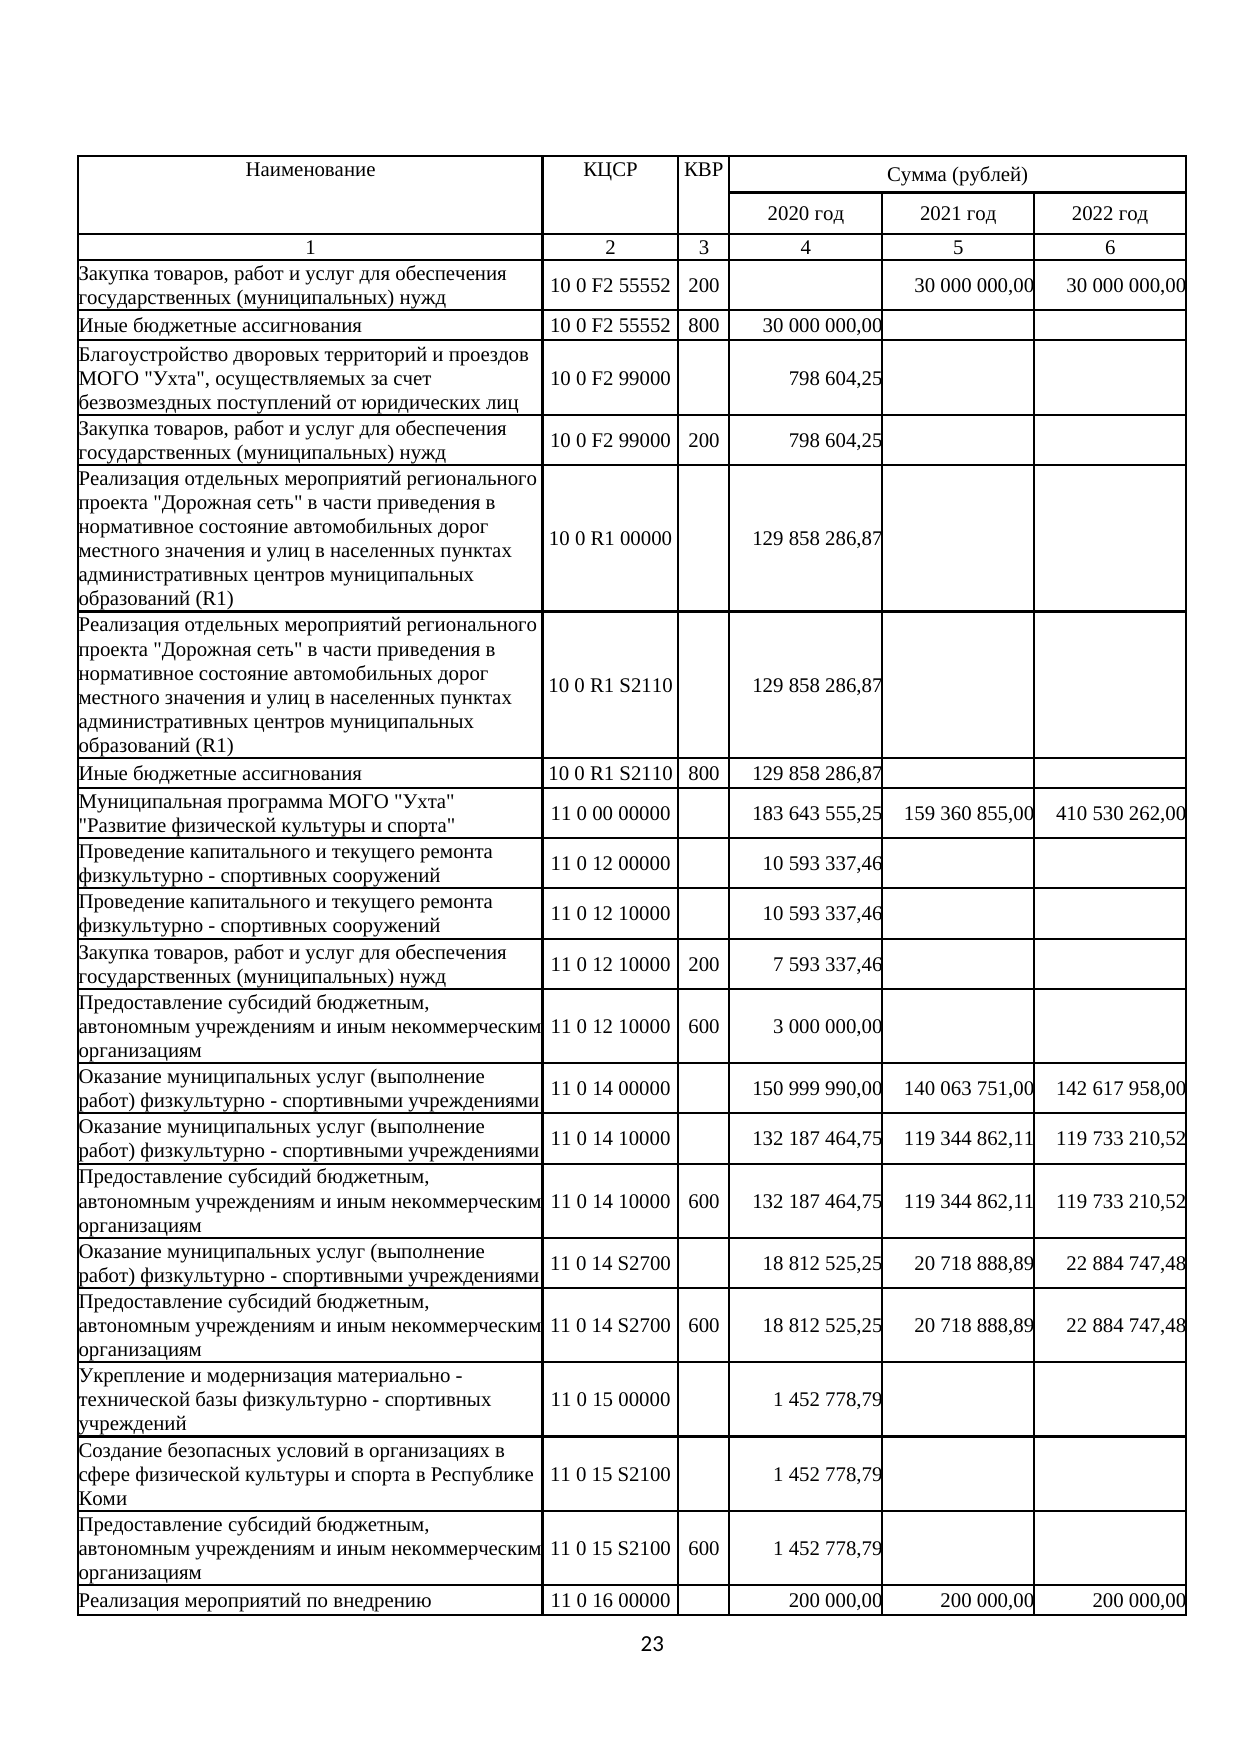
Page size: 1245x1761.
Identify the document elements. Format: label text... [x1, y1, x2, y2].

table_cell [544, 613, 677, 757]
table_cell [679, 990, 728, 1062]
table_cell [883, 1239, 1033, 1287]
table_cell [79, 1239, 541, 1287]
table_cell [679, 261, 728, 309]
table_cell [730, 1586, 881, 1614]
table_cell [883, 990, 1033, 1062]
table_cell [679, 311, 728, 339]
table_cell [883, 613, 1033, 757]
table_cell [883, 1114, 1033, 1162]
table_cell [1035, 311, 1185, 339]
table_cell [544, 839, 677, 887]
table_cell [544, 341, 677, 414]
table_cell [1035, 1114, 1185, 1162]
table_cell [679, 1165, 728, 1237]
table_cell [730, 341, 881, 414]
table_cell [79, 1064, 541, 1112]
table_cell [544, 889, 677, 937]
table_header Наименование [79, 157, 541, 233]
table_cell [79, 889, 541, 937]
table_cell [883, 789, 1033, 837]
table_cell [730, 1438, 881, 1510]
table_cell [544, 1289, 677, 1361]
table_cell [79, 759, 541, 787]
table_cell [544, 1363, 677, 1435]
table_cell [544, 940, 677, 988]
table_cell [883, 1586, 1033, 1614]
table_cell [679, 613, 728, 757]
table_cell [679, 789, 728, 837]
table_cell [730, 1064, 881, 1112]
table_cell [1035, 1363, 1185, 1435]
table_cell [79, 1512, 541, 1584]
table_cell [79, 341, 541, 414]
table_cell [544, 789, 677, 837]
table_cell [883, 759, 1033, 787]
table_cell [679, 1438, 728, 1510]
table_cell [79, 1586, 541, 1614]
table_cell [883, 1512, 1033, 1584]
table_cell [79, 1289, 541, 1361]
table_cell 2 [544, 235, 677, 259]
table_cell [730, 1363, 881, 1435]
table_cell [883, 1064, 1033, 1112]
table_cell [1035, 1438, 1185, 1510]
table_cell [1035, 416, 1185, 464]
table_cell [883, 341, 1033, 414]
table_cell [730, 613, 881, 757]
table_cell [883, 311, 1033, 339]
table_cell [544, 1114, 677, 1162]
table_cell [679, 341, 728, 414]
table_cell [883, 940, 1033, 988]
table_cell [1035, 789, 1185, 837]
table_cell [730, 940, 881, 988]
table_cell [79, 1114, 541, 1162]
table_header КВР [679, 157, 728, 233]
table_cell 3 [679, 235, 728, 259]
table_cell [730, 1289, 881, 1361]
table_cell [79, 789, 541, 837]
table_cell 2022 год [1035, 194, 1185, 233]
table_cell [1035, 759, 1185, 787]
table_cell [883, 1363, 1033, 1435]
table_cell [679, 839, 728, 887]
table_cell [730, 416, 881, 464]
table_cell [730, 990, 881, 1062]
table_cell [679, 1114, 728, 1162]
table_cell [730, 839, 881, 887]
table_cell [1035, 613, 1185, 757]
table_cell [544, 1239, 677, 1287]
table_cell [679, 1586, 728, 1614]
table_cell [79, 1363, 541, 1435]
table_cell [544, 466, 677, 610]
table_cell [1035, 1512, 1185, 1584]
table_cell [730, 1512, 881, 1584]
table_cell 6 [1035, 235, 1185, 259]
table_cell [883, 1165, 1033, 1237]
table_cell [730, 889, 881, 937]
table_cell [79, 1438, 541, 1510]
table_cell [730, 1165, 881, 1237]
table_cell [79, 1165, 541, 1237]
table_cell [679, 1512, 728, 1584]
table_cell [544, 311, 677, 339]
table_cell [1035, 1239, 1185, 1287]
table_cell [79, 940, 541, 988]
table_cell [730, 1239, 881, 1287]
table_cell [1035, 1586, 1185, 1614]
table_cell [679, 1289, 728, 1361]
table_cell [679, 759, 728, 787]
table_header КЦСР [544, 157, 677, 233]
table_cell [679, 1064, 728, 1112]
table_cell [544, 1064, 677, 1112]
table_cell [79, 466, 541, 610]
table_cell 1 [79, 235, 541, 259]
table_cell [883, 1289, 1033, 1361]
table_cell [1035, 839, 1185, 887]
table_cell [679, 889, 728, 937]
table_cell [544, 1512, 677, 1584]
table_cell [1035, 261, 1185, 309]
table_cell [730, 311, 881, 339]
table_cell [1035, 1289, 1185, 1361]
table_cell 2021 год [883, 194, 1033, 233]
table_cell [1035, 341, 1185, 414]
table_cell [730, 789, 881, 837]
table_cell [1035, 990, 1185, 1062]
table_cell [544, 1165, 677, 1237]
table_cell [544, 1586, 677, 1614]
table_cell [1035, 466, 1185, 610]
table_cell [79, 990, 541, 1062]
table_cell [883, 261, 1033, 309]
table_cell 5 [883, 235, 1033, 259]
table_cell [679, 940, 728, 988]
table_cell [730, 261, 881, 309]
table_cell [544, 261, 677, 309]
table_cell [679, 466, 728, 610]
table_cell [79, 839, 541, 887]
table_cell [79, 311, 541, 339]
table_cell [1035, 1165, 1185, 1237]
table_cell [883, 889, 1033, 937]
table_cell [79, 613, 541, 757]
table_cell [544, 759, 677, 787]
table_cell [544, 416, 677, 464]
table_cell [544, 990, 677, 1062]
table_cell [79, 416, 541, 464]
table_header Сумма (рублей) [730, 157, 1185, 191]
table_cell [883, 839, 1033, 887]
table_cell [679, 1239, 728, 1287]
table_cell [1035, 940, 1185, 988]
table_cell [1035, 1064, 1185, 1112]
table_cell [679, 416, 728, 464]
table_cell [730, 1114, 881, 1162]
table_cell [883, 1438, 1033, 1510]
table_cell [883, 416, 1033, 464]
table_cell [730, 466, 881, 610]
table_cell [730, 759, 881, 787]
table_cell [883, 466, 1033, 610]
table_cell 2020 год [730, 194, 881, 233]
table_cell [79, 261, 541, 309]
table_cell 4 [730, 235, 881, 259]
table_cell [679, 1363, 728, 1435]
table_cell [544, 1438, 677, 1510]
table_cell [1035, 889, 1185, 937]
